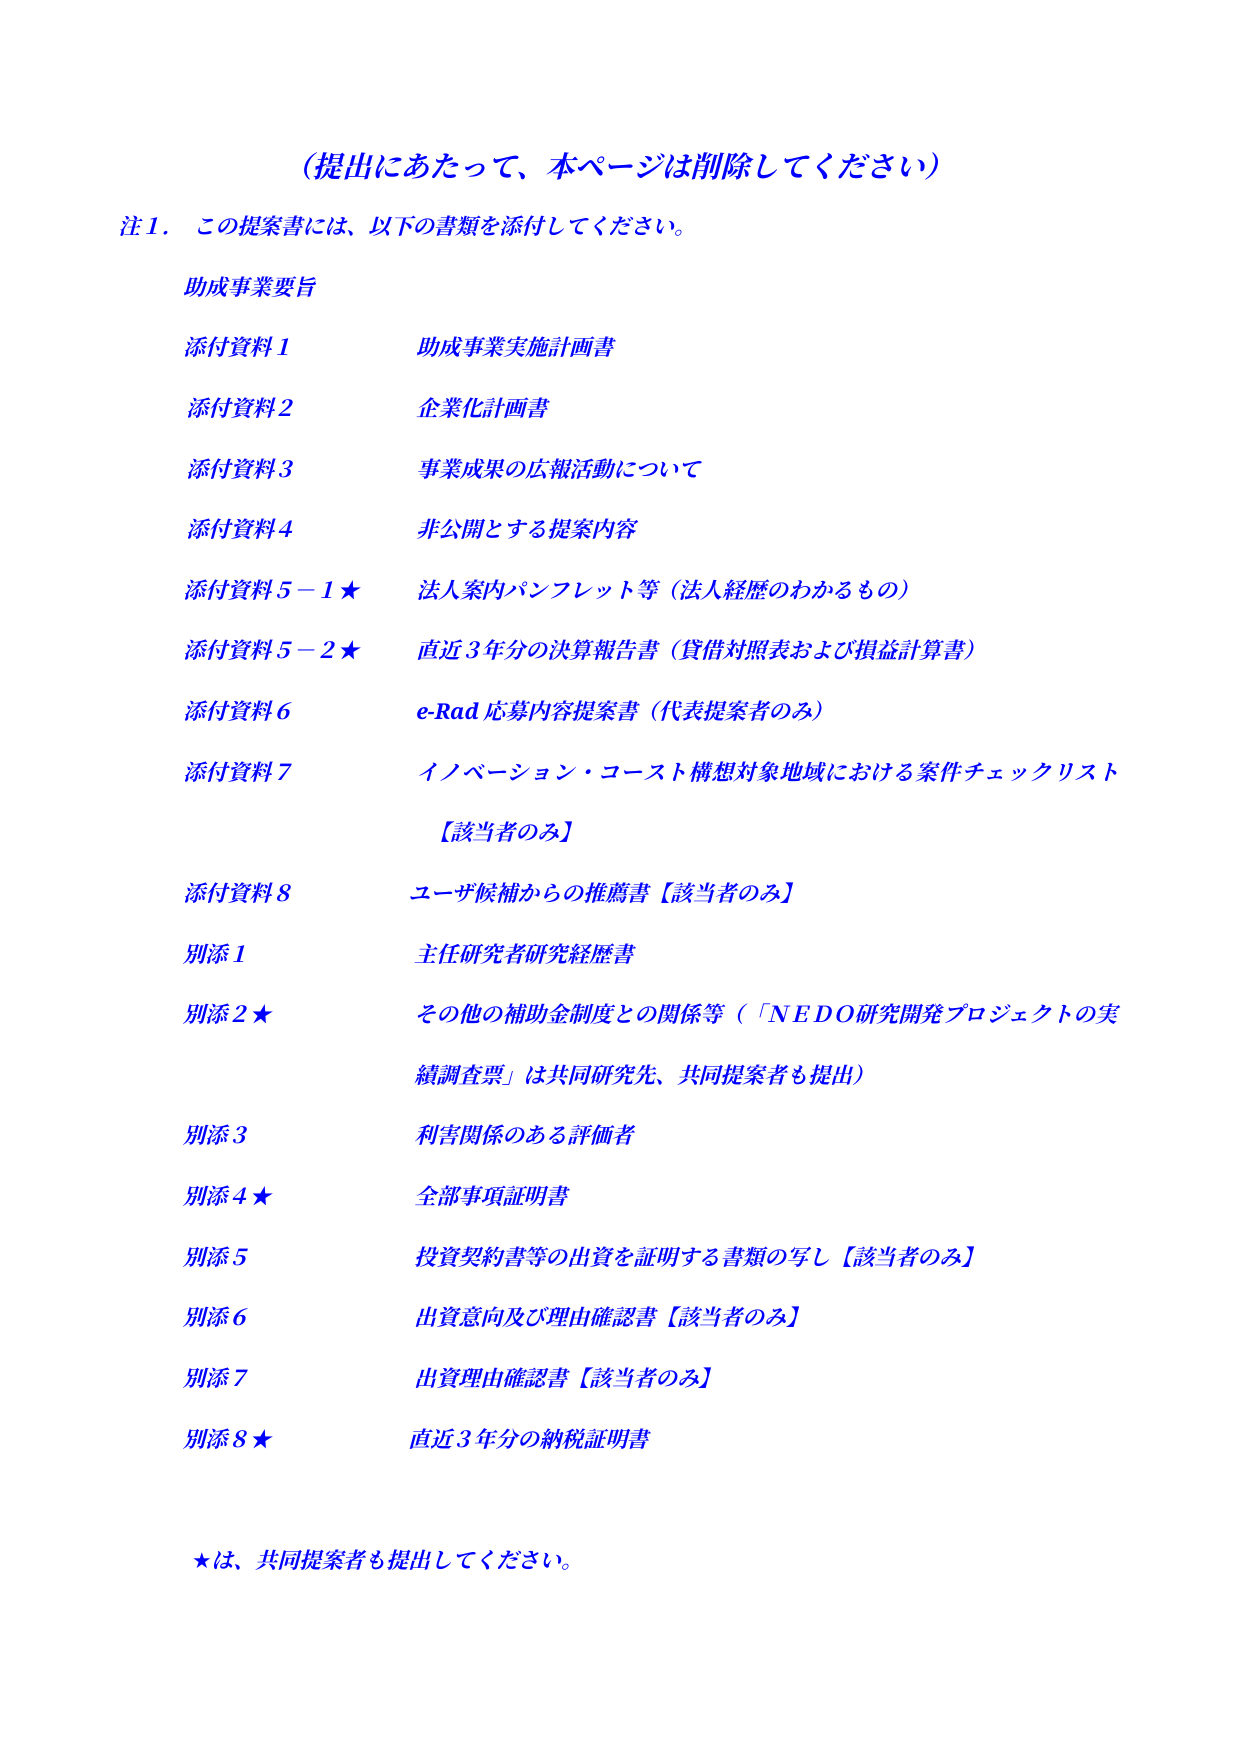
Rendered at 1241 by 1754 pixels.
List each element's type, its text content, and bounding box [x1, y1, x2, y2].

text 別添３ 利害関係のある評価者 [184, 1104, 1122, 1165]
text 添付資料６ e-Rad応募内容提案書（代表提案者のみ） [184, 680, 1122, 740]
text 別添４★ 全部事項証明書 [184, 1165, 1122, 1225]
text 別添２★ その他の補助金制度との関係等（「ＮＥＤＯ研究開発プロジェクトの実績調査票」は共同研究先、共同提案者も提出） [184, 983, 1122, 1104]
text 別添６ 出資意向及び理由確認書【該当者のみ】 [184, 1286, 1122, 1347]
list この提案書には、以下の書類を添付してください。 [118, 195, 1122, 255]
text 別添５ 投資契約書等の出資を証明する書類の写し【該当者のみ】 [184, 1225, 1122, 1286]
text （提出にあたって、本ページは削除してください） [118, 134, 1122, 195]
text 添付資料５－２★ 直近３年分の決算報告書（貸借対照表および損益計算書） [184, 619, 1122, 680]
text 別添７ 出資理由確認書【該当者のみ】 [184, 1347, 1122, 1407]
text 添付資料３ 事業成果の広報活動について [186, 437, 1122, 498]
text 添付資料４ 非公開とする提案内容 [186, 498, 1122, 558]
text 添付資料７ イノベーション・コースト構想対象地域における案件チェックリスト【該当者のみ】 [184, 740, 1122, 862]
text 別添８★ 直近３年分の納税証明書 [184, 1407, 1122, 1468]
text 別添１ 主任研究者研究経歴書 [184, 922, 1122, 983]
text ★は、共同提案者も提出してください。 [192, 1528, 1122, 1589]
text 添付資料１ 助成事業実施計画書 [184, 316, 1122, 377]
text 添付資料８ ユーザ候補からの推薦書【該当者のみ】 [184, 862, 1122, 922]
text 添付資料５－１★ 法人案内パンフレット等（法人経歴のわかるもの） [184, 558, 1122, 619]
text 助成事業要旨 [118, 255, 1122, 316]
text 添付資料２ 企業化計画書 [186, 377, 1122, 437]
